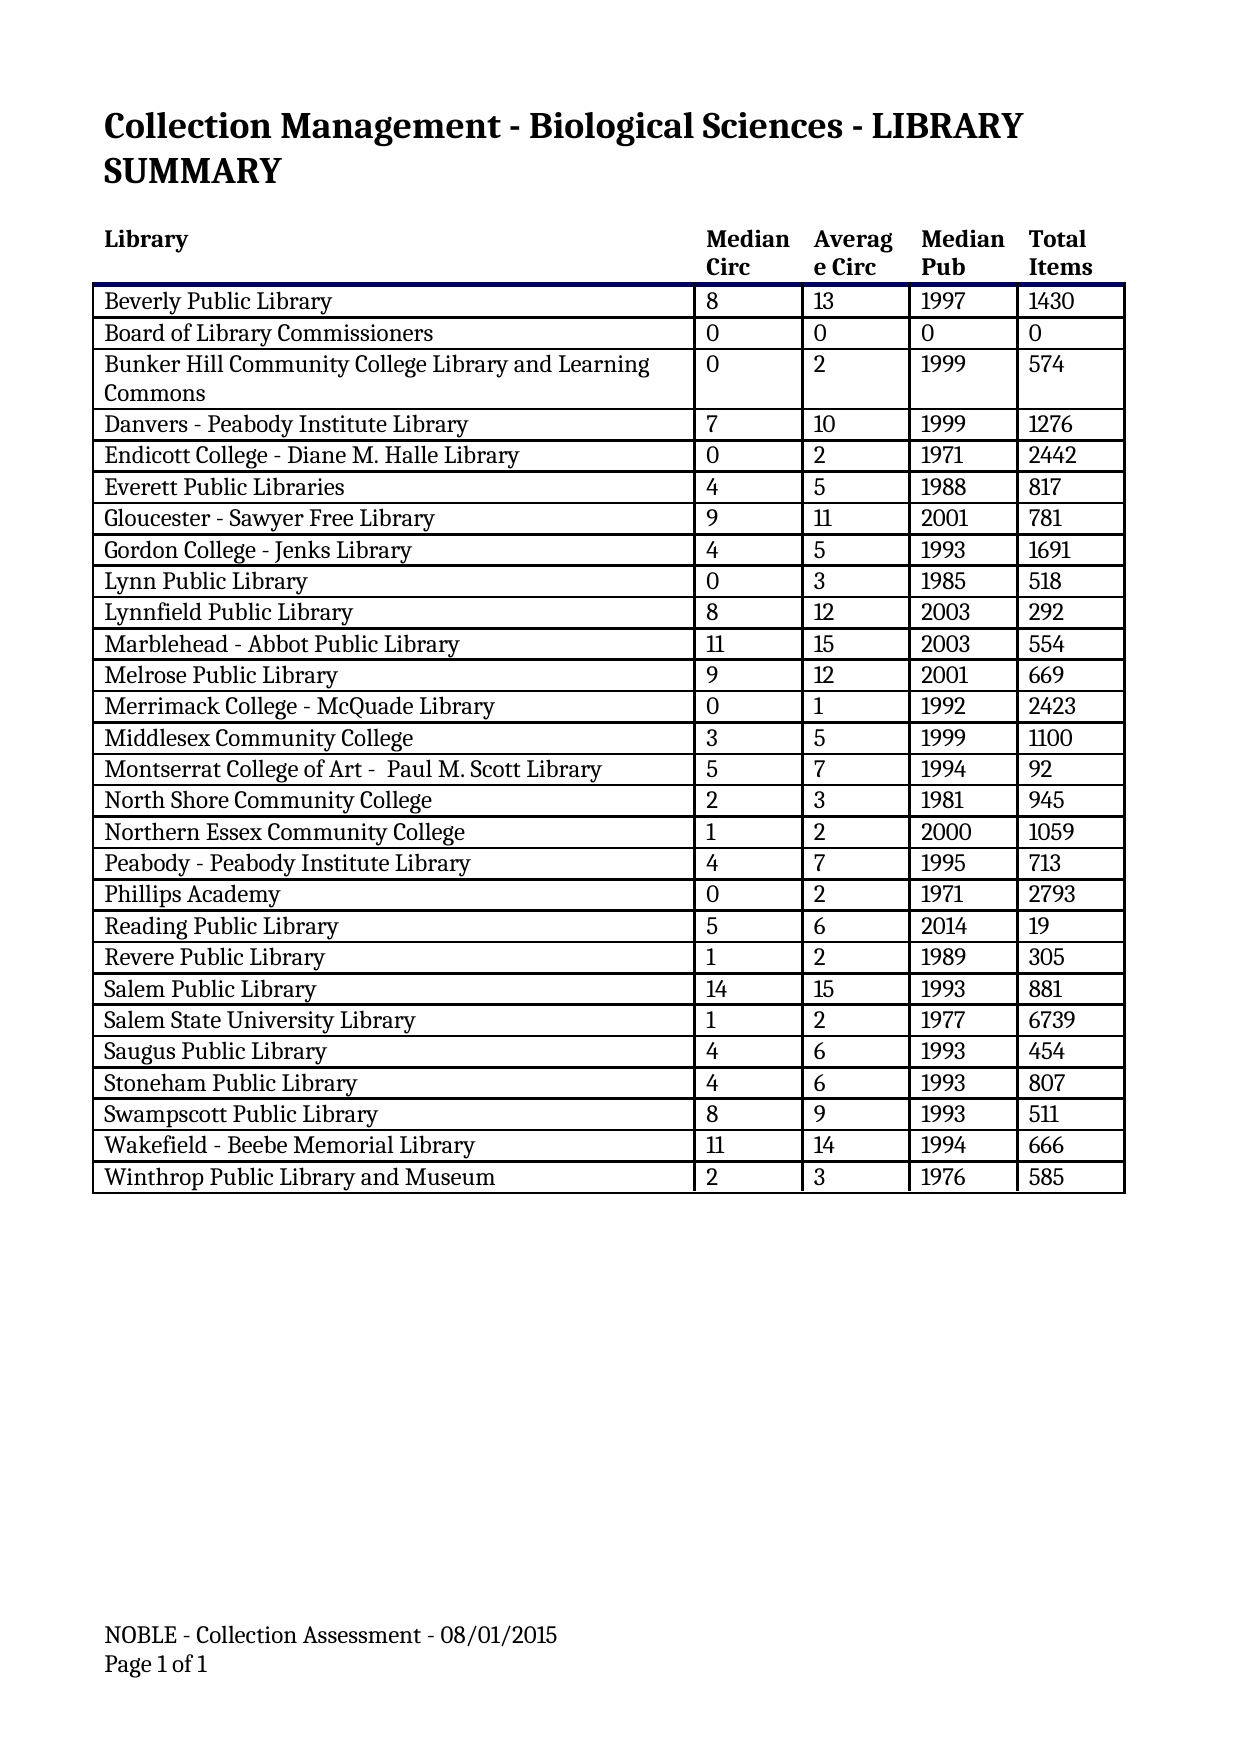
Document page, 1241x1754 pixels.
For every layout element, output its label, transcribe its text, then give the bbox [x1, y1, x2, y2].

table_cell 2001 [911, 504, 1016, 533]
table_cell Lynnfield Public Library [94, 598, 693, 627]
table_cell Salem State University Library [94, 1006, 693, 1034]
table_cell 6 [804, 1069, 908, 1097]
table_cell 1981 [911, 786, 1016, 815]
text Collection Management - Biological Sciences - LIBRARY SUMMARY [104, 105, 1136, 193]
table_cell Reading Public Library [94, 912, 693, 941]
table_header Total Items [1017, 225, 1125, 282]
table_cell 2 [696, 1163, 801, 1191]
table_cell 292 [1019, 598, 1123, 627]
table_cell 2014 [911, 912, 1016, 941]
table_cell 1988 [911, 473, 1016, 502]
table_cell Middlesex Community College [94, 724, 693, 752]
table_cell 0 [696, 567, 801, 596]
table_cell 7 [696, 410, 801, 439]
table_cell 11 [696, 630, 801, 658]
table_cell Everett Public Libraries [94, 473, 693, 502]
table_cell 6 [804, 912, 908, 941]
table_cell 1989 [911, 943, 1016, 972]
table_cell 8 [696, 287, 801, 316]
table_cell 0 [911, 319, 1016, 347]
table_cell 945 [1019, 786, 1123, 815]
table_cell Wakefield - Beebe Memorial Library [94, 1131, 693, 1160]
table_cell 3 [804, 786, 908, 815]
table_cell 19 [1019, 912, 1123, 941]
table_cell 817 [1019, 473, 1123, 502]
table_cell 305 [1019, 943, 1123, 972]
table_cell 1994 [911, 1131, 1016, 1160]
table_cell Danvers - Peabody Institute Library [94, 410, 693, 439]
table_cell 0 [696, 350, 801, 407]
table_cell Winthrop Public Library and Museum [94, 1163, 693, 1191]
table_cell 8 [696, 598, 801, 627]
table_cell 0 [696, 881, 801, 909]
table_cell Board of Library Commissioners [94, 319, 693, 347]
table_cell Marblehead - Abbot Public Library [94, 630, 693, 658]
table_cell 0 [1019, 319, 1123, 347]
table_cell 5 [804, 724, 908, 752]
table_cell 2000 [911, 818, 1016, 846]
table_cell 2003 [911, 630, 1016, 658]
table_cell 585 [1019, 1163, 1123, 1191]
table_cell 7 [804, 755, 908, 784]
table_cell 4 [696, 1037, 801, 1066]
table_cell 1276 [1019, 410, 1123, 439]
table_cell Merrimack College - McQuade Library [94, 692, 693, 721]
table_cell 1993 [911, 1037, 1016, 1066]
table_cell 2 [804, 442, 908, 470]
table_cell Lynn Public Library [94, 567, 693, 596]
table_cell 554 [1019, 630, 1123, 658]
table_cell 1993 [911, 975, 1016, 1003]
table_cell Stoneham Public Library [94, 1069, 693, 1097]
table_cell 2793 [1019, 881, 1123, 909]
table_cell 10 [804, 410, 908, 439]
table_cell 1997 [911, 287, 1016, 316]
table_cell 4 [696, 536, 801, 564]
table_cell Gordon College - Jenks Library [94, 536, 693, 564]
table_cell 511 [1019, 1100, 1123, 1129]
table_cell Swampscott Public Library [94, 1100, 693, 1129]
table_cell Northern Essex Community College [94, 818, 693, 846]
table_cell 2423 [1019, 692, 1123, 721]
table_cell 1993 [911, 1069, 1016, 1097]
table_cell 713 [1019, 849, 1123, 878]
table_cell 1999 [911, 410, 1016, 439]
table_cell 1 [696, 818, 801, 846]
table_cell 2 [804, 818, 908, 846]
table_cell 3 [696, 724, 801, 752]
table_cell 5 [804, 536, 908, 564]
table_cell 9 [804, 1100, 908, 1129]
table_cell 13 [804, 287, 908, 316]
table_cell 1999 [911, 724, 1016, 752]
table_cell Beverly Public Library [94, 287, 693, 316]
table_cell 7 [804, 849, 908, 878]
table_header Median Pub [910, 225, 1017, 282]
table_cell 666 [1019, 1131, 1123, 1160]
table_header Library [93, 225, 695, 282]
table_cell Peabody - Peabody Institute Library [94, 849, 693, 878]
table_cell Melrose Public Library [94, 661, 693, 690]
table_cell 5 [804, 473, 908, 502]
table_cell North Shore Community College [94, 786, 693, 815]
table_cell 1977 [911, 1006, 1016, 1034]
table_cell 2 [804, 881, 908, 909]
table_cell 0 [696, 319, 801, 347]
table_cell Montserrat College of Art - Paul M. Scott Library [94, 755, 693, 784]
table_cell 2442 [1019, 442, 1123, 470]
table_cell 14 [804, 1131, 908, 1160]
table_cell 5 [696, 912, 801, 941]
table_cell 1971 [911, 442, 1016, 470]
table_cell 1976 [911, 1163, 1016, 1191]
table_cell 1100 [1019, 724, 1123, 752]
table_cell 6 [804, 1037, 908, 1066]
table_cell 1993 [911, 1100, 1016, 1129]
table_cell 1995 [911, 849, 1016, 878]
table_cell 8 [696, 1100, 801, 1129]
table_cell 2 [804, 943, 908, 972]
table_cell Gloucester - Sawyer Free Library [94, 504, 693, 533]
table_cell 4 [696, 473, 801, 502]
table_header Average Circ [802, 225, 910, 282]
table_cell 1994 [911, 755, 1016, 784]
table_cell 15 [804, 630, 908, 658]
table_cell 2 [804, 1006, 908, 1034]
table_cell 669 [1019, 661, 1123, 690]
table_cell 12 [804, 661, 908, 690]
table_header Median Circ [695, 225, 802, 282]
table_cell 1992 [911, 692, 1016, 721]
table_cell Bunker Hill Community College Library and Learning Commons [94, 350, 693, 407]
table_cell 1691 [1019, 536, 1123, 564]
table_cell 9 [696, 504, 801, 533]
table_cell Saugus Public Library [94, 1037, 693, 1066]
table_cell 2 [696, 786, 801, 815]
table_cell Phillips Academy [94, 881, 693, 909]
table_cell 1 [696, 1006, 801, 1034]
table_cell 14 [696, 975, 801, 1003]
table_cell 12 [804, 598, 908, 627]
table_cell 1971 [911, 881, 1016, 909]
table_cell 0 [804, 319, 908, 347]
table_cell 2 [804, 350, 908, 407]
table_cell 1059 [1019, 818, 1123, 846]
table_cell 454 [1019, 1037, 1123, 1066]
table_cell 1 [804, 692, 908, 721]
table_cell 574 [1019, 350, 1123, 407]
table_cell 0 [696, 692, 801, 721]
table_cell 1 [696, 943, 801, 972]
table_cell 6739 [1019, 1006, 1123, 1034]
table_cell 3 [804, 1163, 908, 1191]
table_cell 11 [804, 504, 908, 533]
table_cell 9 [696, 661, 801, 690]
table_cell 1430 [1019, 287, 1123, 316]
table_cell 807 [1019, 1069, 1123, 1097]
table_cell 1993 [911, 536, 1016, 564]
table_cell 4 [696, 849, 801, 878]
table_cell 15 [804, 975, 908, 1003]
table_cell Revere Public Library [94, 943, 693, 972]
table_cell Endicott College - Diane M. Halle Library [94, 442, 693, 470]
table_cell 2003 [911, 598, 1016, 627]
table_cell 1985 [911, 567, 1016, 596]
table_cell 92 [1019, 755, 1123, 784]
table_cell Salem Public Library [94, 975, 693, 1003]
table_cell 1999 [911, 350, 1016, 407]
table_cell 11 [696, 1131, 801, 1160]
table_cell 881 [1019, 975, 1123, 1003]
table_cell 2001 [911, 661, 1016, 690]
table_cell 4 [696, 1069, 801, 1097]
table_cell 3 [804, 567, 908, 596]
table_cell 781 [1019, 504, 1123, 533]
table_cell 0 [696, 442, 801, 470]
table_cell 518 [1019, 567, 1123, 596]
table_cell 5 [696, 755, 801, 784]
